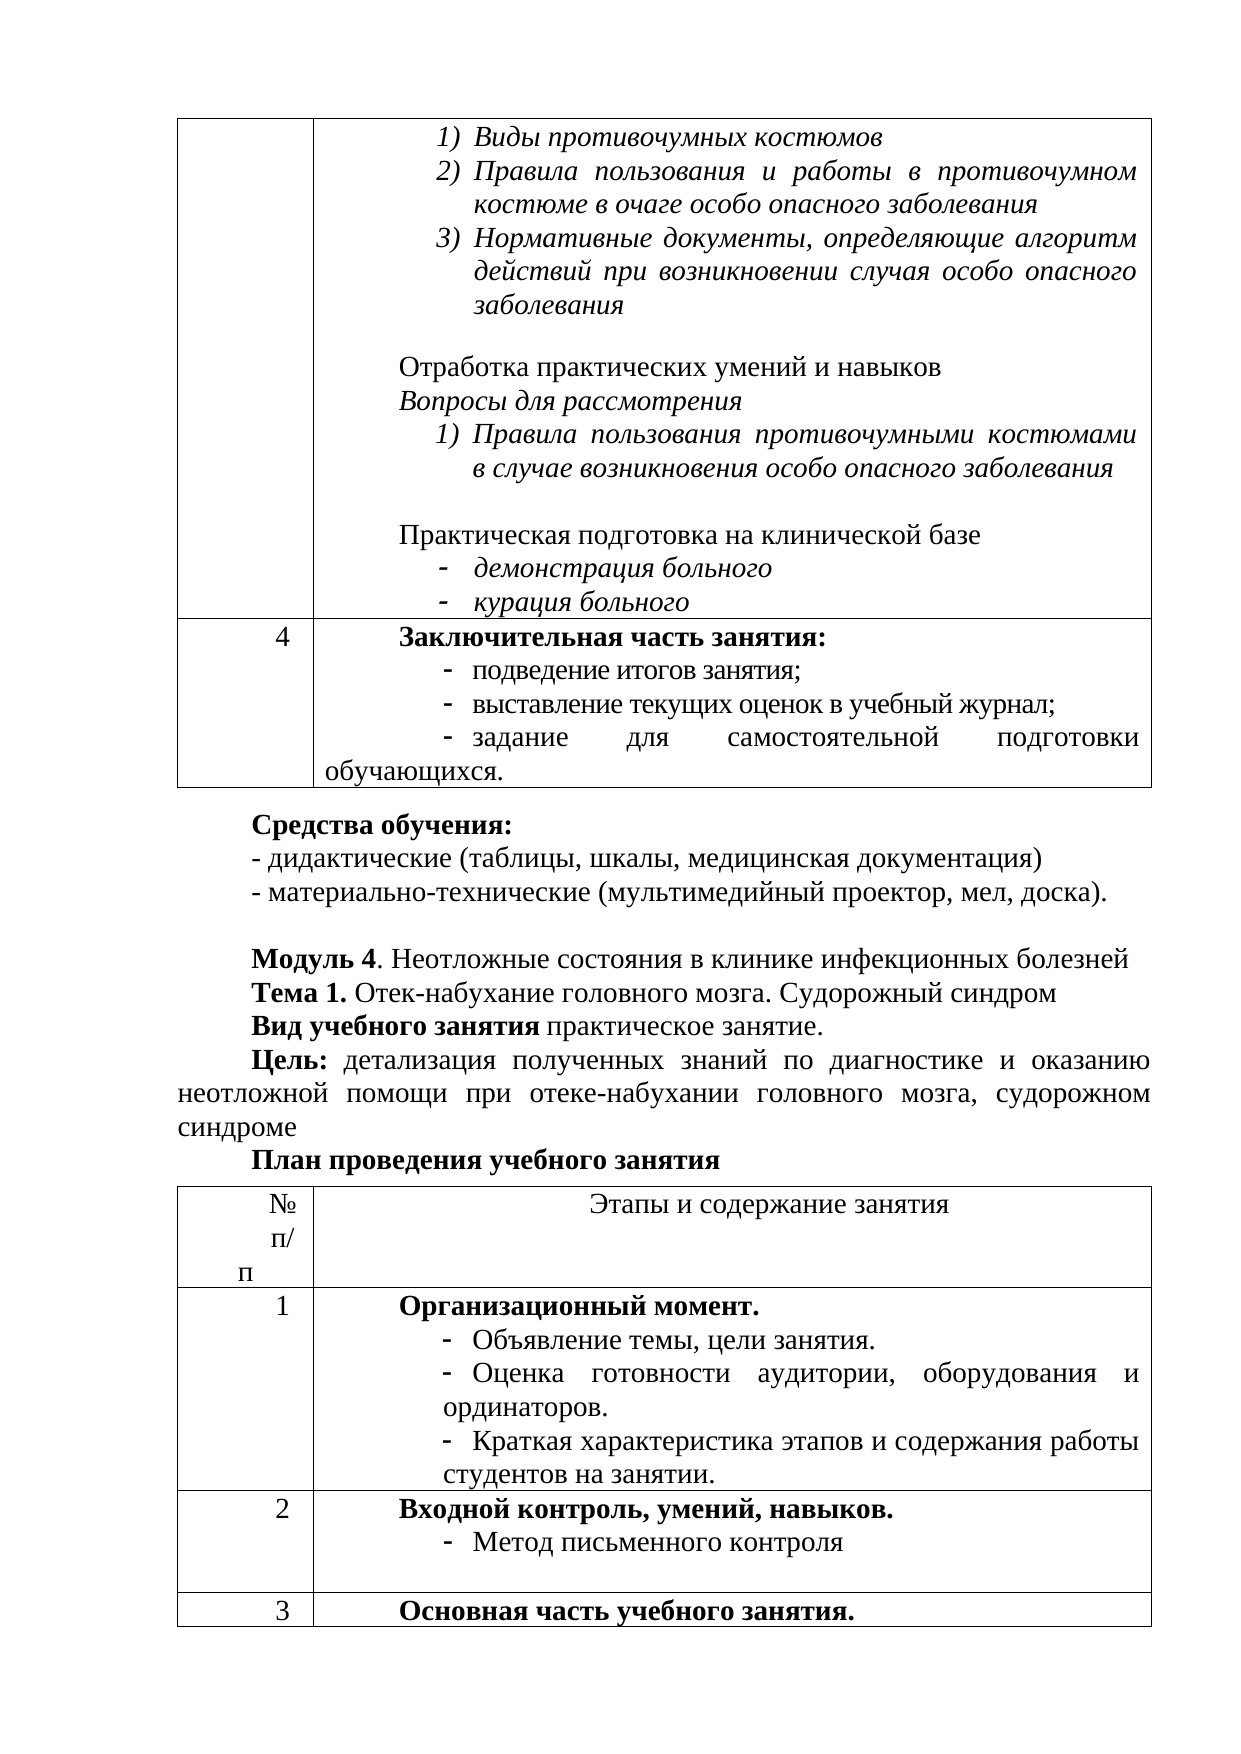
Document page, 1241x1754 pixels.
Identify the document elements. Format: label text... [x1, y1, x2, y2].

text - дидактические (таблицы, шкалы, медицинская документация) [177, 841, 1152, 874]
table_cell 3 [178, 119, 313, 618]
table_cell 4 [178, 619, 313, 787]
text Модуль 4. Неотложные состояния в клинике инфекционных болезней [177, 941, 1152, 975]
table_cell Организационный момент. Объявление темы, цели занятия. Оценка готовности аудитории, оборудования и ординаторов. Краткая характеристика этапов и содержания работы студентов на занятии. [314, 1288, 1151, 1490]
table_cell 3 [178, 1593, 313, 1626]
text План проведения учебного занятия [177, 1142, 1152, 1176]
table_cell Входной контроль, умений, навыков. Метод письменного контроля [314, 1491, 1151, 1592]
table_cell 1 [178, 1288, 313, 1490]
text Средства обучения: [177, 807, 1152, 841]
text Тема 1. Отек-набухание головного мозга. Судорожный синдром [177, 975, 1152, 1008]
table_header № п/п [178, 1187, 313, 1287]
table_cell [314, 1593, 1151, 1626]
table_cell Заключительная часть занятия: подведение итогов занятия; выставление текущих оценок в учебный журнал; задание для самостоятельной подготовки обучающихся. [314, 619, 1151, 787]
text Цель: детализация полученных знаний по диагностике и оказанию неотложной помощи при отеке-набухании головного мозга, судорожном синдроме [177, 1042, 1152, 1142]
table_cell 2 [178, 1491, 313, 1592]
text Вид учебного занятия практическое занятие. [177, 1008, 1152, 1042]
text - материально-технические (мультимедийный проектор, мел, доска). [177, 874, 1152, 908]
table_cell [314, 119, 1151, 618]
table_header Этапы и содержание занятия [314, 1187, 1151, 1287]
